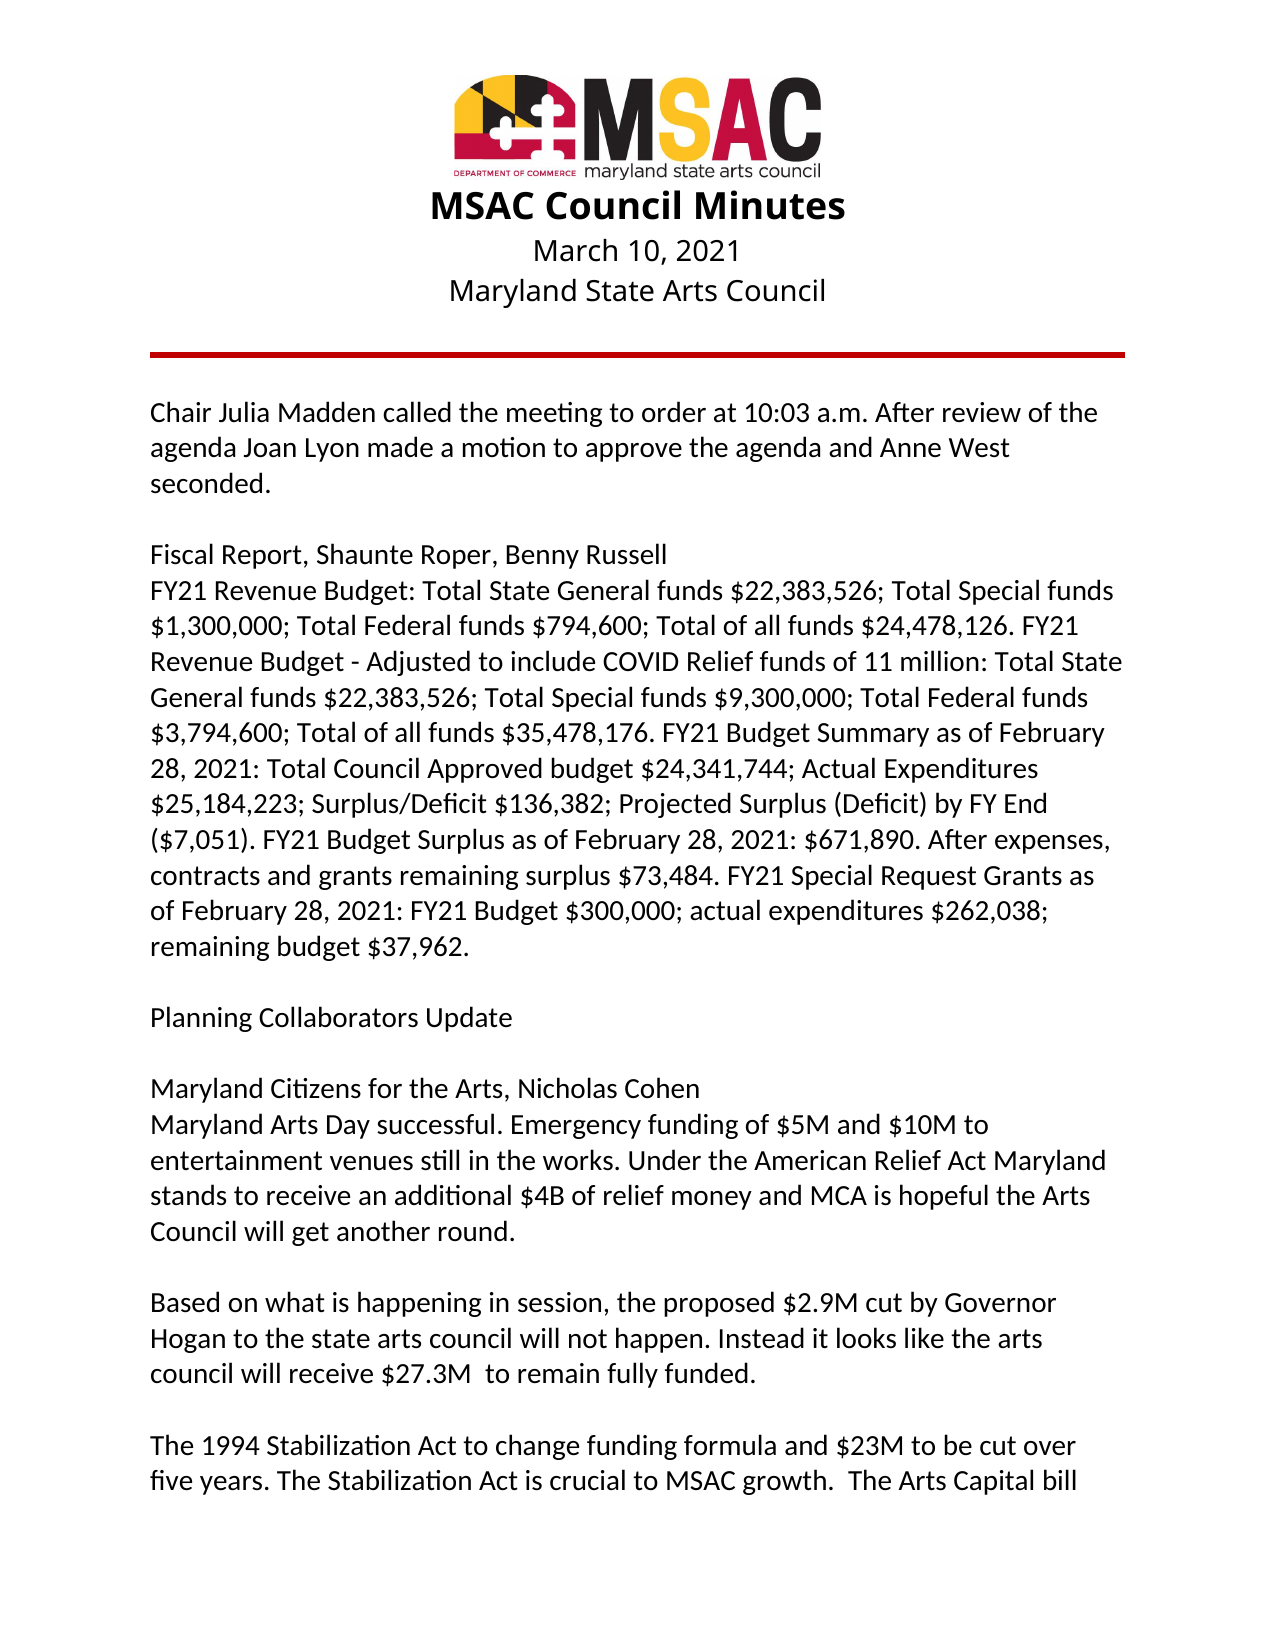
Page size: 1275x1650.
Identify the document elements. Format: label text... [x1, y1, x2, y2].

text Planning Collaborators Update [150, 999, 1125, 1035]
text Maryland Citizens for the Arts, Nicholas Cohen [150, 1071, 1125, 1106]
text March 10, 2021 [150, 231, 1125, 270]
text Maryland State Arts Council [150, 270, 1125, 310]
text Maryland Arts Day successful. Emergency funding of $5M and $10M to entertainment venues still in the works. Under the American Relief Act Maryland stands to receive an additional $4B of relief money and MCA is hopeful the Arts Council will get another round. [150, 1106, 1125, 1249]
text Fiscal Report, Shaunte Roper, Benny Russell [150, 536, 1125, 572]
text Chair Julia Madden called the meeting to order at 10:03 a.m. After review of the agenda Joan Lyon made a motion to approve the agenda and Anne West seconded. [150, 394, 1125, 501]
picture [454, 75, 821, 180]
text Based on what is happening in session, the proposed $2.9M cut by Governor Hogan to the state arts council will not happen. Instead it looks like the arts council will receive $27.3M to remain fully funded. [150, 1284, 1125, 1391]
text FY21 Revenue Budget: Total State General funds $22,383,526; Total Special funds $1,300,000; Total Federal funds $794,600; Total of all funds $24,478,126. FY21 Revenue Budget - Adjusted to include COVID Relief funds of 11 million: Total State General funds $22,383,526; Total Special funds $9,300,000; Total Federal funds $3,794,600; Total of all funds $35,478,176. FY21 Budget Summary as of February 28, 2021: Total Council Approved budget $24,341,744; Actual Expenditures $25,184,223; Surplus/Deficit $136,382; Projected Surplus (Deficit) by FY End ($7,051). FY21 Budget Surplus as of February 28, 2021: $671,890. After expenses, contracts and grants remaining surplus $73,484. FY21 Special Request Grants as of February 28, 2021: FY21 Budget $300,000; actual expenditures $262,038; remaining budget $37,962. [150, 572, 1125, 964]
text MSAC Council Minutes [150, 180, 1125, 231]
